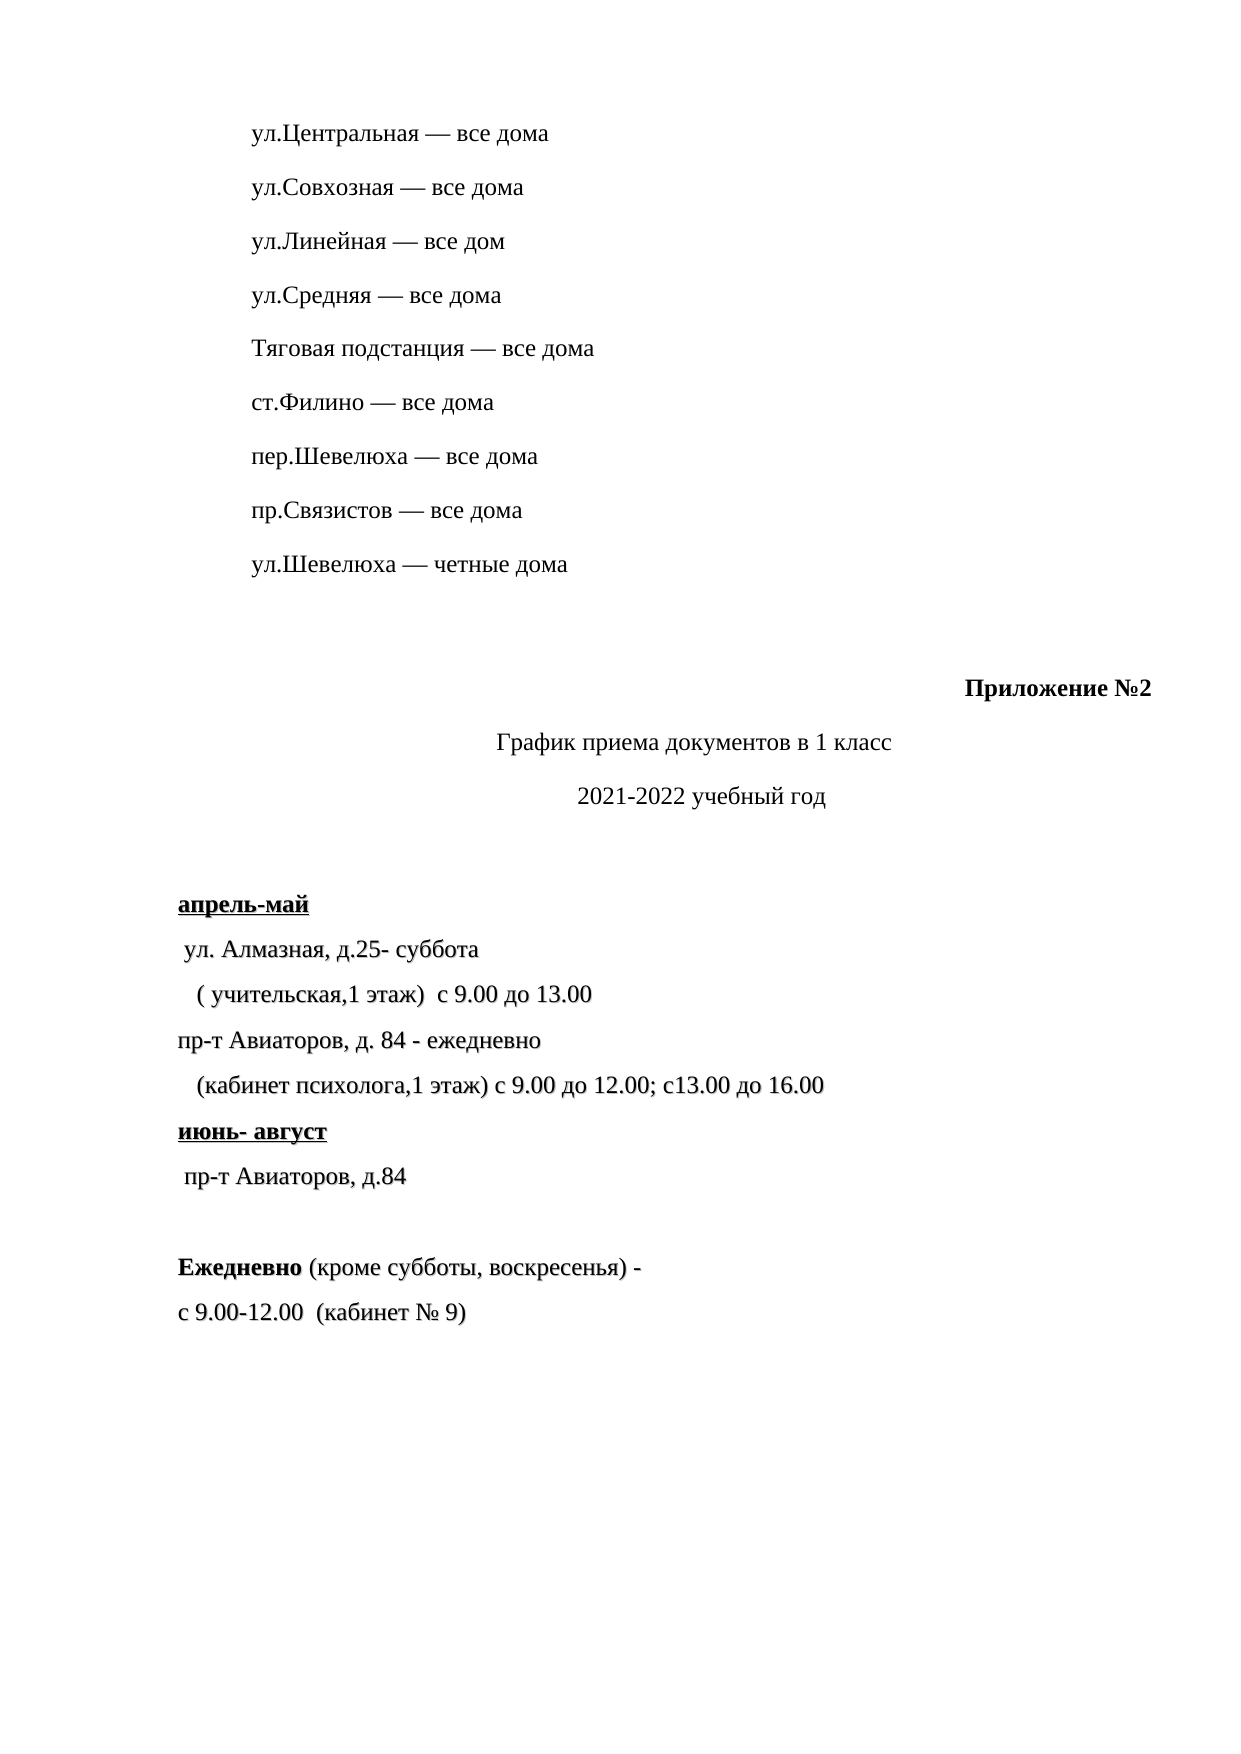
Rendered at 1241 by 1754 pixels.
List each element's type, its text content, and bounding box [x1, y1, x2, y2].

text ул.Совхозная — все дома [177, 172, 1152, 201]
text с 9.00-12.00 (кабинет № 9) [178, 1297, 1152, 1326]
text (кабинет психолога,1 этаж) с 9.00 до 12.00; с13.00 до 16.00 [178, 1070, 1152, 1099]
text ул.Центральная — все дома [177, 118, 1152, 147]
text пер.Шевелюха — все дома [177, 441, 1152, 470]
text ст.Филино — все дома [177, 387, 1152, 416]
text Приложение №2 [177, 673, 1152, 702]
text пр-т Авиаторов, д. 84 - ежедневно [177, 1025, 1152, 1054]
text 2021-2022 учебный год [177, 781, 1152, 810]
text пр-т Авиаторов, д.84 [178, 1161, 1152, 1190]
text Тяговая подстанция — все дома [177, 333, 1152, 362]
text пр.Связистов — все дома [177, 495, 1152, 524]
text ул.Средняя — все дома [177, 280, 1152, 308]
text ( учительская,1 этаж) с 9.00 до 13.00 [178, 979, 1152, 1008]
text ул.Шевелюха — четные дома [177, 549, 1152, 578]
text Ежедневно (кроме субботы, воскресенья) - [178, 1252, 1152, 1281]
text июнь- август [178, 1116, 1152, 1144]
text ул.Линейная — все дом [177, 226, 1152, 254]
text ул. Алмазная, д.25- суббота [177, 934, 1152, 963]
text апрель-май [178, 889, 1152, 917]
text График приема документов в 1 класс [177, 727, 1152, 756]
